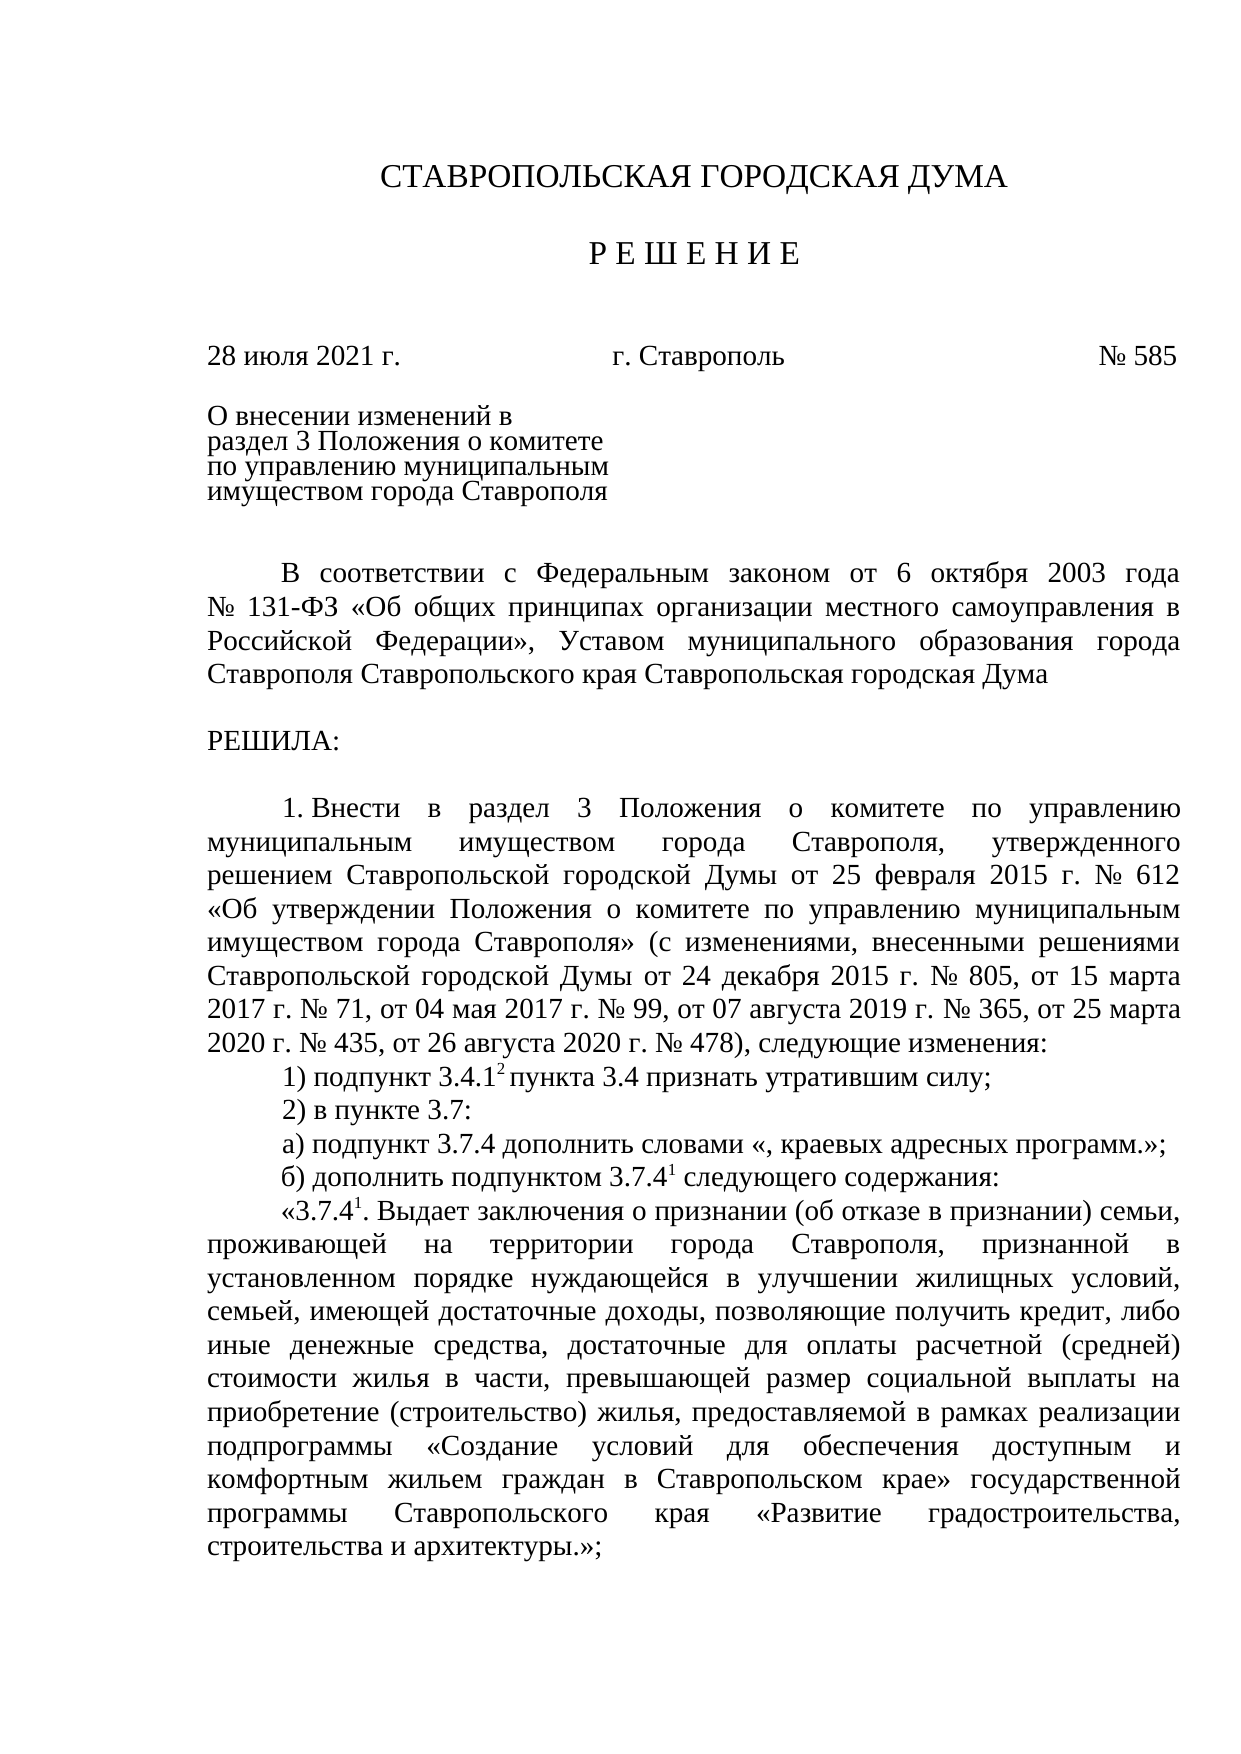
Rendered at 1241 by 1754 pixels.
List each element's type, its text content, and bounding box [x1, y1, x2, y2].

list б) дополнить подпунктом 3.7.41 следующего содержания: [207, 1159, 1181, 1193]
text имуществом города Ставрополя [207, 481, 1181, 506]
text РЕШИЛА: [207, 723, 1181, 757]
list «3.7.41. Выдает заключения о признании (об отказе в признании) семьи, проживающей на территории города Ставрополя, признанной в установленном порядке нуждающейся в улучшении жилищных условий, семьей, имеющей достаточные доходы, позволяющие получить кредит, либо иные денежные средства, достаточные для оплаты расчетной (средней) стоимости жилья в части, превышающей размер социальной выплаты на приобретение (строительство) жилья, предоставляемой в рамках реализации подпрограммы «Создание условий для обеспечения доступным и комфортным жильем граждан в Ставропольском крае» государственной программы Ставропольского края «Развитие градостроительства, строительства и архитектуры.»; [207, 1193, 1181, 1562]
text раздел 3 Положения о комитете [207, 431, 1181, 456]
text СТАВРОПОЛЬСКАЯ ГОРОДСКАЯ ДУМА [207, 156, 1181, 195]
text О внесении изменений в [207, 406, 1181, 431]
text В соответствии с Федеральным законом от 6 октября 2003 года № 131-ФЗ «Об общих принципах организации местного самоуправления в Российской Федерации», Уставом муниципального образования города Ставрополя Ставропольского края Ставропольская городская Дума [207, 556, 1181, 690]
text 2) в пункте 3.7: [207, 1092, 1181, 1126]
text Р Е Ш Е Н И Е [207, 233, 1181, 271]
text 1. Внести в раздел 3 Положения о комитете по управлению муниципальным имуществом города Ставрополя, утвержденного решением Ставропольской городской Думы от 25 февраля . № 612 «Об утверждении Положения о комитете по управлению муниципальным имуществом города Ставрополя» (с изменениями, внесенными решениями Ставропольской городской Думы от 24 декабря 2015 г. № 805, от 15 марта 2017 г. № 71, от 04 мая 2017 г. № 99, от 07 августа 2019 г. № 365, от 25 марта 2020 г. № 435, от 26 августа 2020 г. № 478), следующие изменения: [207, 790, 1181, 1059]
text по управлению муниципальным [207, 456, 1181, 481]
text а) подпункт 3.7.4 дополнить словами «, краевых адресных программ.»; [207, 1126, 1181, 1159]
text 28 июля 2021 г. г. Ставрополь № 585 [207, 338, 1181, 372]
text 1) подпункт 3.4.12 пункта 3.4 признать утратившим силу; [207, 1059, 1181, 1092]
